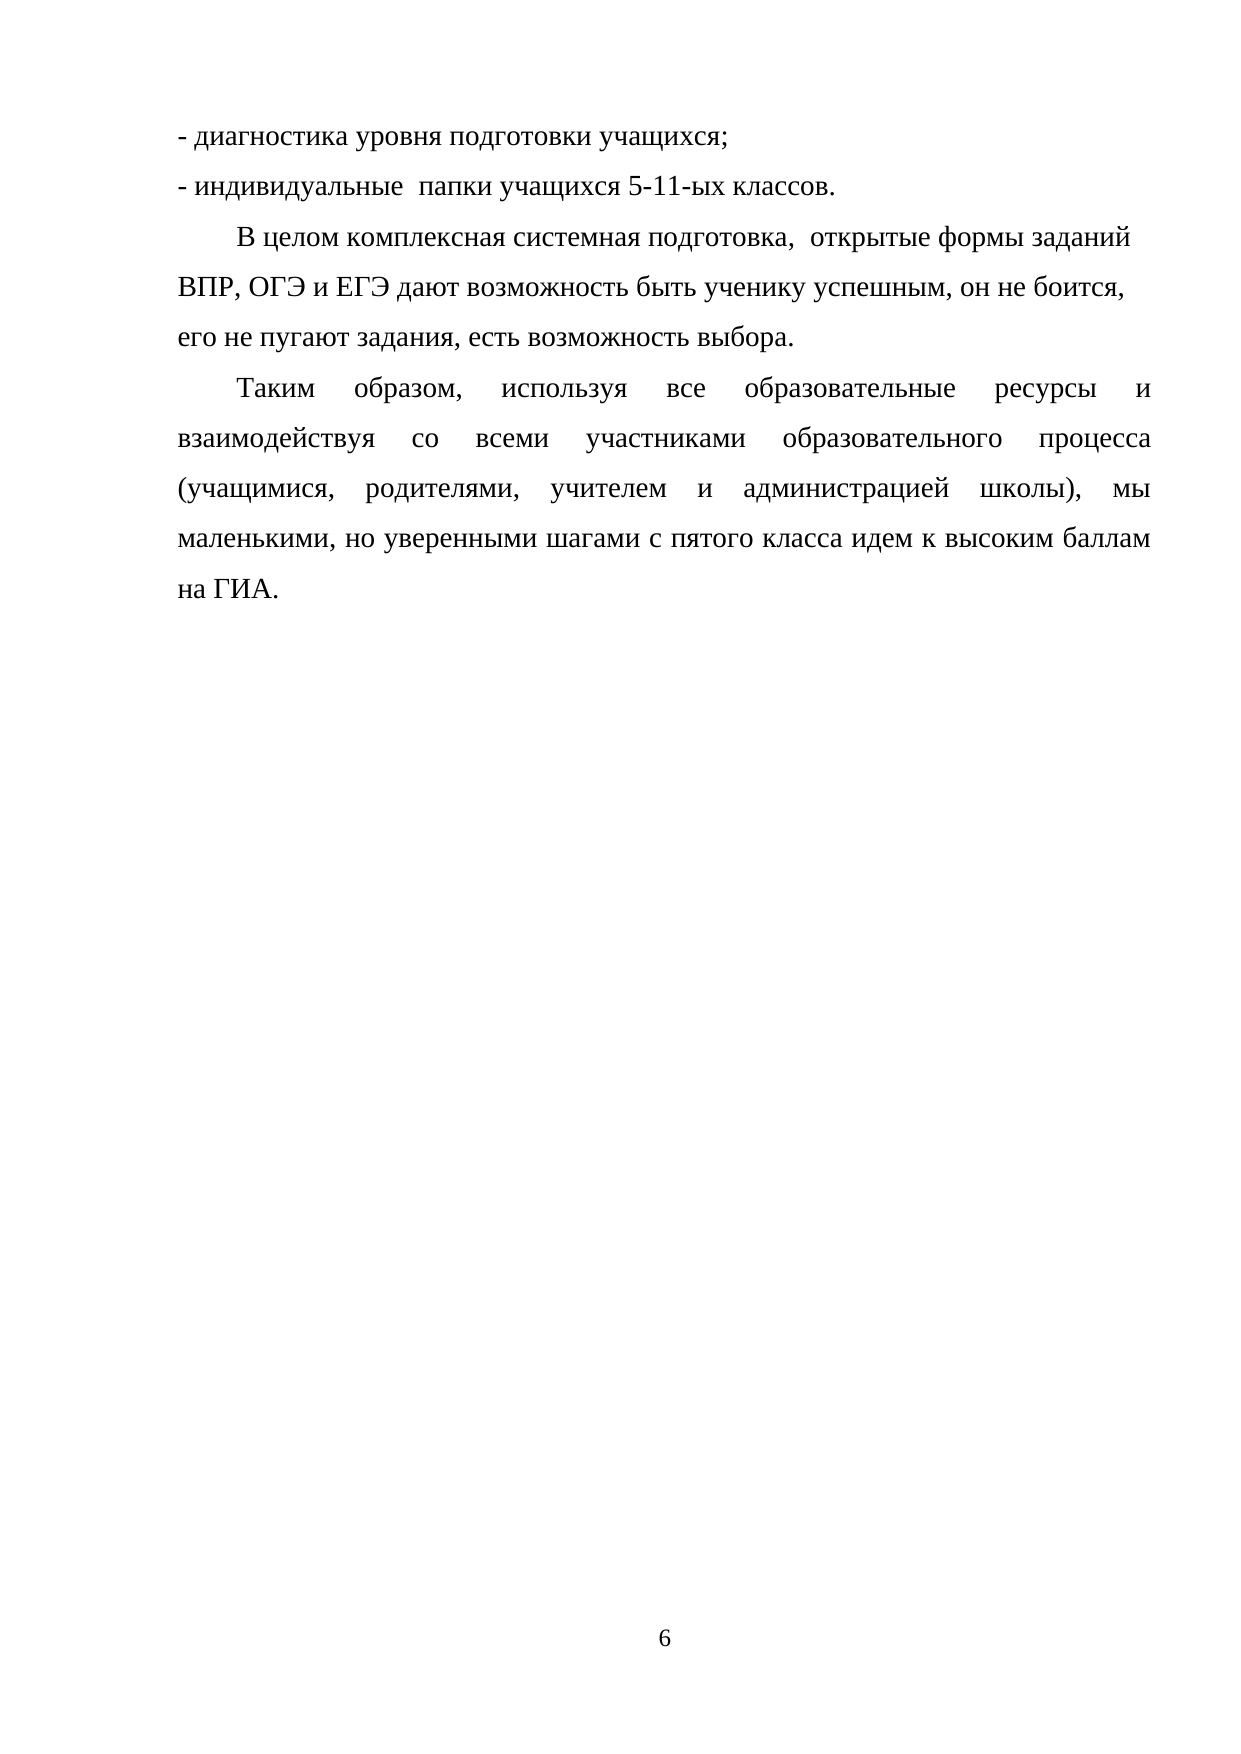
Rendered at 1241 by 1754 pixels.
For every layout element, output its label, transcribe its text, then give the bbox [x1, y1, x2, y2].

text - диагностика уровня подготовки учащихся; [177, 118, 1152, 152]
text В целом комплексная системная подготовка, открытые формы заданий ВПР, ОГЭ и ЕГЭ дают возможность быть ученику успешным, он не боится, его не пугают задания, есть возможность выбора. [177, 219, 1152, 353]
text - индивидуальные папки учащихся 5-11-ых классов. [177, 168, 1152, 202]
text Таким образом, используя все образовательные ресурсы и взаимодействуя со всеми участниками образовательного процесса (учащимися, родителями, учителем и администрацией школы), мы маленькими, но уверенными шагами с пятого класса идем к высоким баллам на ГИА. [177, 370, 1152, 604]
